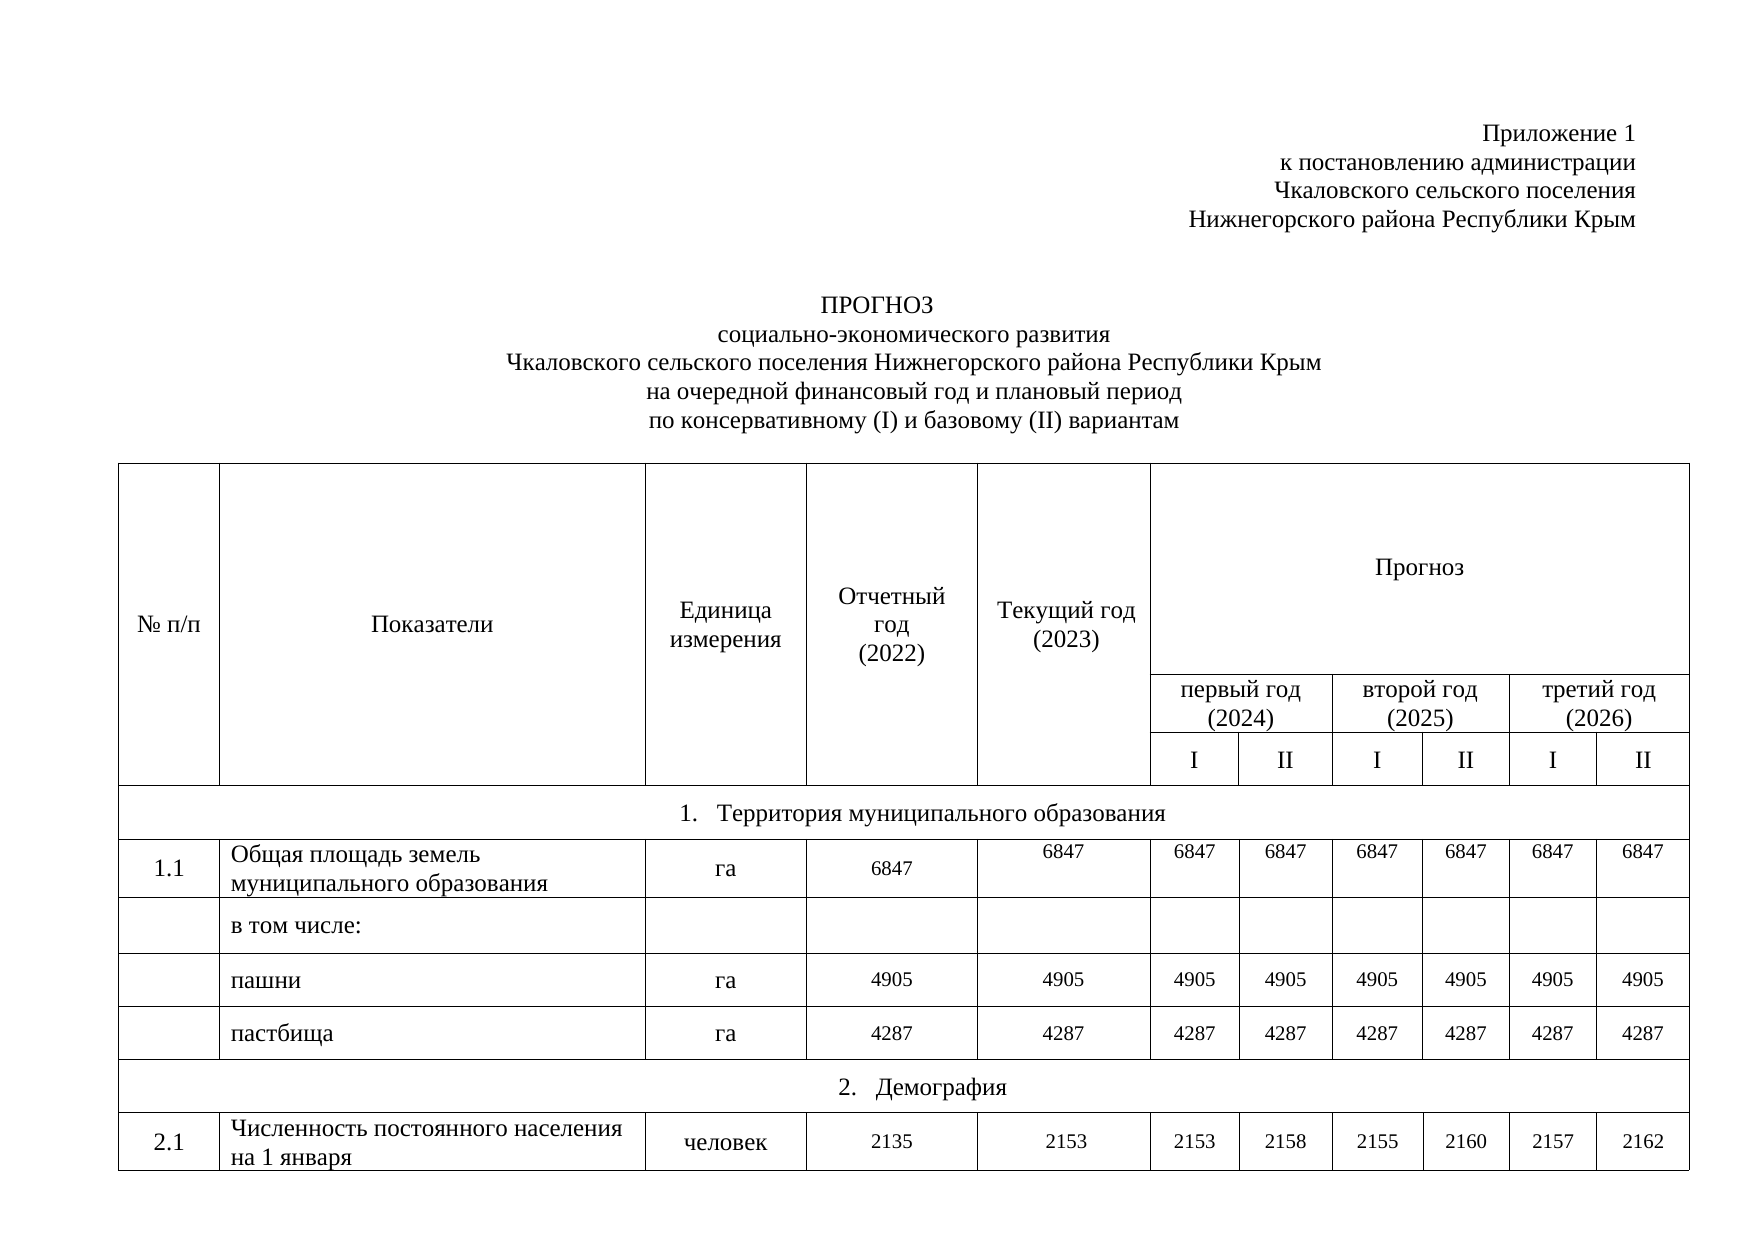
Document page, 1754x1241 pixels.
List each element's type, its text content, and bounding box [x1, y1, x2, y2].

table_cell 6847 [1510, 840, 1596, 897]
table_cell 4905 [1151, 954, 1239, 1006]
table_cell Демография [119, 1060, 1689, 1112]
table_cell [119, 954, 219, 1006]
table_cell 1.1 [119, 840, 219, 897]
table_header № п/п [119, 464, 219, 785]
text к постановлению администрации [118, 147, 1636, 176]
table_cell Численность постоянного населения на 1 января [220, 1113, 645, 1170]
table_cell 4287 [1597, 1007, 1689, 1059]
table_cell [807, 898, 977, 953]
table_cell II [1423, 733, 1509, 785]
text Чкаловского сельского поселения [118, 176, 1636, 204]
table_cell первый год (2024) [1151, 675, 1332, 732]
table_cell 4287 [978, 1007, 1150, 1059]
text Приложение 1 [118, 118, 1636, 147]
table_cell Общая площадь земель муниципального образования [220, 840, 645, 897]
table_cell 6847 [1333, 840, 1422, 897]
table_cell [119, 1007, 219, 1059]
table_cell 6847 [1151, 840, 1239, 897]
table_cell 6847 [978, 840, 1150, 897]
table_cell 2153 [978, 1113, 1150, 1170]
table_cell 2155 [1333, 1113, 1423, 1170]
table_cell 2162 [1597, 1113, 1689, 1170]
table_cell второй год (2025) [1333, 675, 1509, 732]
table_cell [1333, 898, 1422, 953]
table_cell [1423, 898, 1509, 953]
table_cell 4905 [1597, 954, 1689, 1006]
table_cell в том числе: [220, 898, 645, 953]
table_header Текущий год (2023) [978, 464, 1150, 785]
table_cell 4287 [1510, 1007, 1596, 1059]
table_cell пастбища [220, 1007, 645, 1059]
table_cell 4905 [1333, 954, 1422, 1006]
table_cell I [1151, 733, 1238, 785]
table_cell [1510, 898, 1596, 953]
table_header Отчетный год (2022) [807, 464, 977, 785]
text на очередной финансовый год и плановый период [118, 376, 1636, 405]
text социально-экономического развития [118, 319, 1636, 347]
table_cell 4287 [1423, 1007, 1509, 1059]
table_cell [1597, 898, 1689, 953]
table_cell га [646, 1007, 806, 1059]
text ПРОГНОЗ [118, 290, 1636, 319]
text по консервативному (I) и базовому (II) вариантам [118, 405, 1636, 434]
table_cell 4905 [807, 954, 977, 1006]
table_cell Территория муниципального образования [119, 786, 1689, 839]
table_cell 2135 [807, 1113, 977, 1170]
table_cell 4287 [807, 1007, 977, 1059]
table_cell 4905 [978, 954, 1150, 1006]
table_header Единица измерения [646, 464, 806, 785]
text Нижнегорского района Республики Крым [118, 204, 1636, 233]
table_cell 2160 [1424, 1113, 1509, 1170]
table_cell [1151, 898, 1239, 953]
table_header Показатели [220, 464, 645, 785]
table_cell II [1239, 733, 1332, 785]
table_cell 2.1 [119, 1113, 219, 1170]
table_header Прогноз [1151, 464, 1689, 674]
table_cell I [1333, 733, 1422, 785]
table_cell 4287 [1151, 1007, 1239, 1059]
table_cell га [646, 954, 806, 1006]
table_cell га [646, 840, 806, 897]
table_cell 4905 [1240, 954, 1332, 1006]
table_cell 4905 [1423, 954, 1509, 1006]
table_cell 2158 [1240, 1113, 1332, 1170]
table_cell I [1510, 733, 1596, 785]
table_cell 4905 [1510, 954, 1596, 1006]
table_cell 4287 [1333, 1007, 1422, 1059]
table_cell 6847 [807, 840, 977, 897]
table_cell [119, 898, 219, 953]
table_cell 6847 [1597, 840, 1689, 897]
table_cell третий год (2026) [1510, 675, 1689, 732]
table_cell 2157 [1510, 1113, 1596, 1170]
table_cell 6847 [1423, 840, 1509, 897]
table_cell [978, 898, 1150, 953]
table_cell человек [646, 1113, 806, 1170]
table_cell [1240, 898, 1332, 953]
table_cell 4287 [1240, 1007, 1332, 1059]
table_cell пашни [220, 954, 645, 1006]
text Чкаловского сельского поселения Нижнегорского района Республики Крым [118, 347, 1636, 376]
table_cell 2153 [1151, 1113, 1239, 1170]
table_cell 6847 [1240, 840, 1332, 897]
table_cell [646, 898, 806, 953]
table_cell II [1597, 733, 1689, 785]
